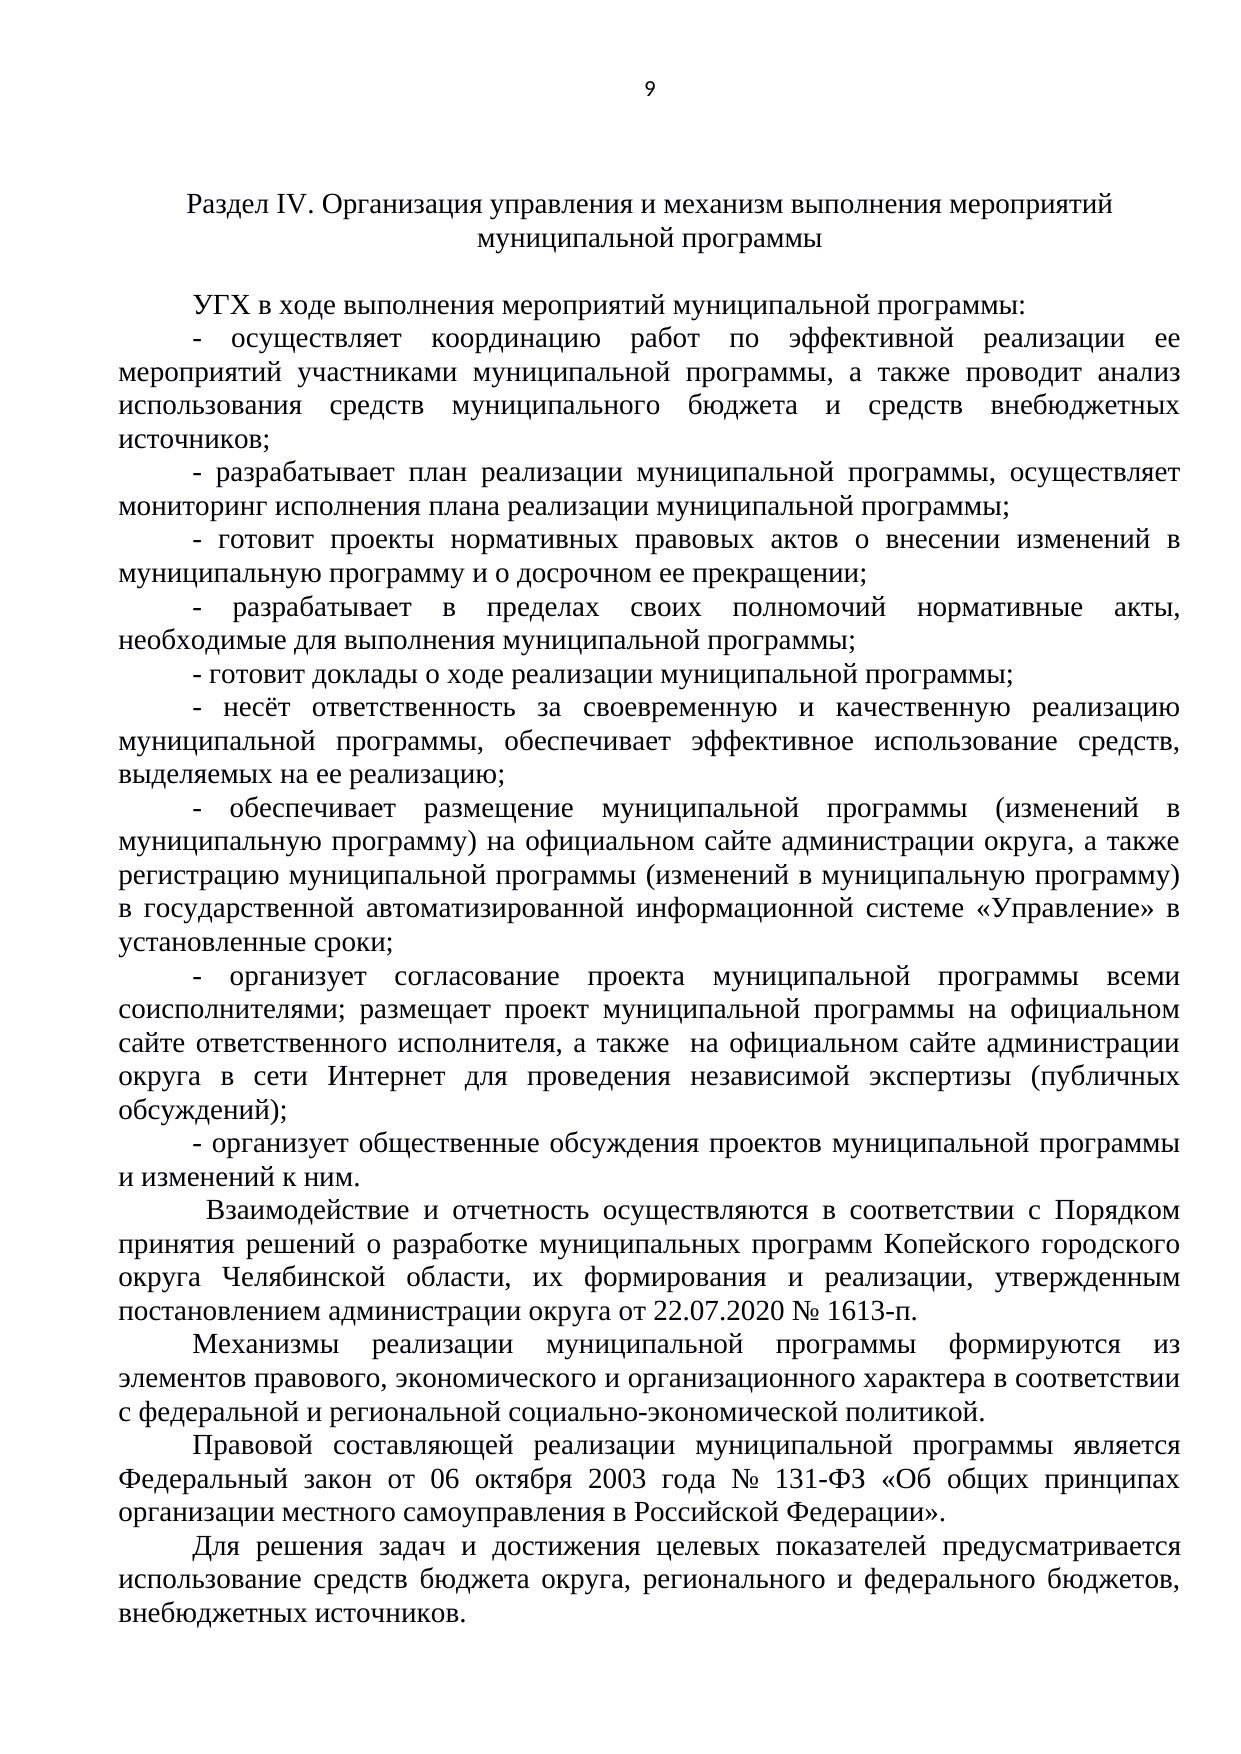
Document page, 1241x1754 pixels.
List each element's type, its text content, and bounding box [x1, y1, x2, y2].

text Раздел IV. Организация управления и механизм выполнения мероприятий [118, 186, 1181, 220]
text - разрабатывает в пределах своих полномочий нормативные акты, необходимые для выполнения муниципальной программы; [118, 589, 1181, 656]
text Механизмы реализации муниципальной программы формируются из элементов правового, экономического и организационного характера в соответствии с федеральной и региональной социально-экономической политикой. [118, 1327, 1181, 1427]
text - готовит доклады о ходе реализации муниципальной программы; [118, 656, 1181, 689]
text УГХ в ходе выполнения мероприятий муниципальной программы: [118, 287, 1181, 320]
text - разрабатывает план реализации муниципальной программы, осуществляет мониторинг исполнения плана реализации муниципальной программы; [118, 454, 1181, 522]
text - несёт ответственность за своевременную и качественную реализацию муниципальной программы, обеспечивает эффективное использование средств, выделяемых на ее реализацию; [118, 689, 1181, 790]
text - готовит проекты нормативных правовых актов о внесении изменений в муниципальную программу и о досрочном ее прекращении; [118, 522, 1181, 589]
text - организует согласование проекта муниципальной программы всеми соисполнителями; размещает проект муниципальной программы на официальном сайте ответственного исполнителя, а также на официальном сайте администрации округа в сети Интернет для проведения независимой экспертизы (публичных обсуждений); [118, 958, 1181, 1125]
text Правовой составляющей реализации муниципальной программы является Федеральный закон от 06 октября 2003 года № 131-ФЗ «Об общих принципах организации местного самоуправления в Российской Федерации». [118, 1427, 1181, 1528]
text - осуществляет координацию работ по эффективной реализации ее мероприятий участниками муниципальной программы, а также проводит анализ использования средств муниципального бюджета и средств внебюджетных источников; [118, 320, 1181, 454]
text Взаимодействие и отчетность осуществляются в соответствии с Порядком принятия решений о разработке муниципальных программ Копейского городского округа Челябинской области, их формирования и реализации, утвержденным постановлением администрации округа от 22.07.2020 № 1613-п. [118, 1192, 1181, 1327]
text муниципальной программы [118, 220, 1181, 253]
text - обеспечивает размещение муниципальной программы (изменений в муниципальную программу) на официальном сайте администрации округа, а также регистрацию муниципальной программы (изменений в муниципальную программу) в государственной автоматизированной информационной системе «Управление» в установленные сроки; [118, 790, 1181, 958]
text - организует общественные обсуждения проектов муниципальной программы и изменений к ним. [118, 1125, 1181, 1192]
text Для решения задач и достижения целевых показателей предусматривается использование средств бюджета округа, регионального и федерального бюджетов, внебюджетных источников. [118, 1528, 1181, 1628]
